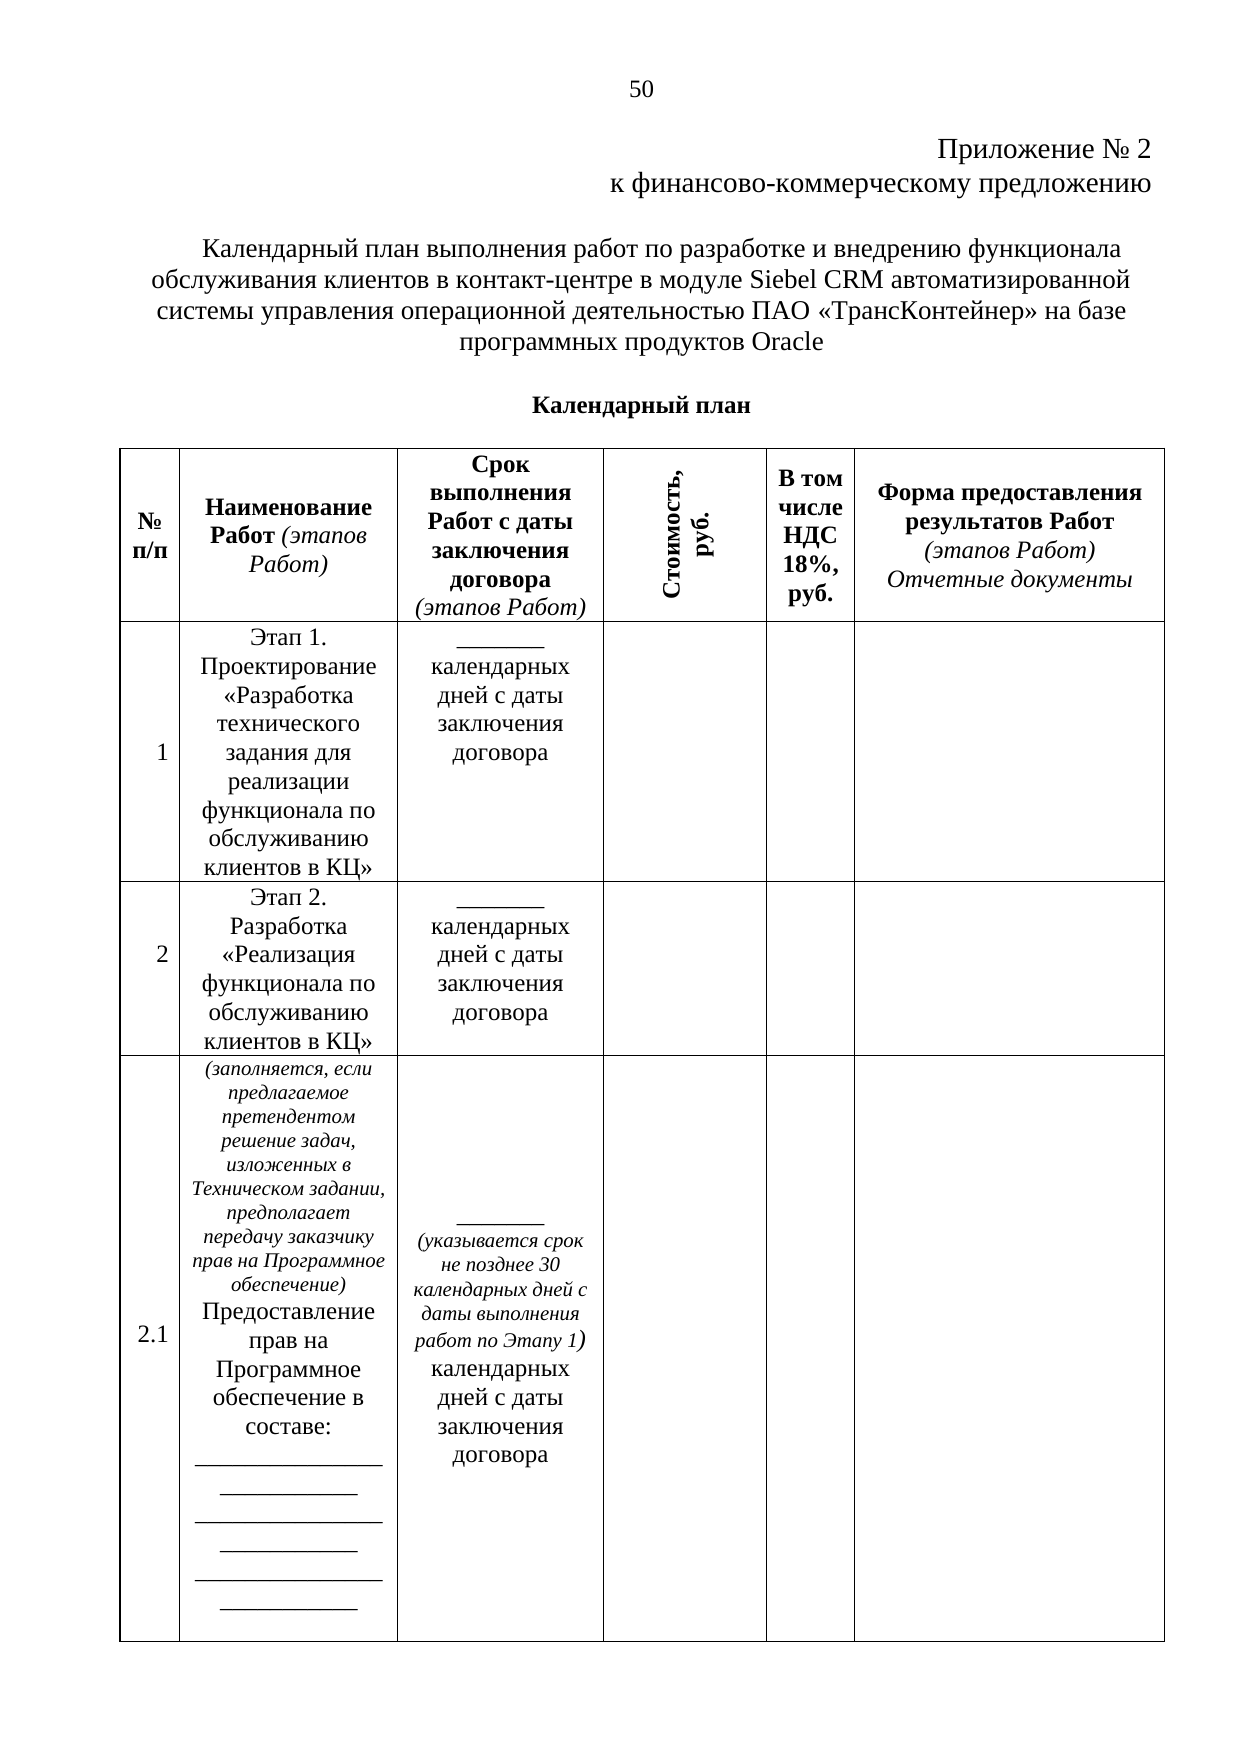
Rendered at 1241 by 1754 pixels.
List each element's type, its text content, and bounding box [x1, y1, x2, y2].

table_header Форма предоставления результатов Работ (этапов Работ) Отчетные документы [855, 449, 1164, 621]
table_cell [767, 622, 854, 881]
table_header № п/п [121, 449, 179, 621]
table_cell 1 [121, 622, 179, 881]
table_cell [604, 882, 766, 1054]
table_cell Этап 2. Разработка «Реализация функционала по обслуживанию клиентов в КЦ» [180, 882, 397, 1054]
table_cell 2.1 [121, 1056, 179, 1641]
table_cell [767, 882, 854, 1054]
table_header Срок выполнения Работ с даты заключения договора (этапов Работ) [398, 449, 603, 621]
table_cell [604, 622, 766, 881]
table_cell [855, 882, 1164, 1054]
table_cell _______ календарных дней с даты заключения договора [398, 622, 603, 881]
table_cell _______ календарных дней с даты заключения договора [398, 882, 603, 1054]
text Календарный план [131, 390, 1152, 419]
table_cell [855, 622, 1164, 881]
table_header Стоимость, руб. [604, 449, 766, 621]
table_cell (заполняется, если предлагаемое претендентом решение задач, изложенных в Техническом задании, предполагает передачу заказчику прав на Программное обеспечение) Предоставление прав на Программное обеспечение в составе: __________________________ __________________________ __________________________ [180, 1056, 397, 1641]
table_cell 2 [121, 882, 179, 1054]
table_header В том числе НДС 18%, руб. [767, 449, 854, 621]
table_header Наименование Работ (этапов Работ) [180, 449, 397, 621]
text Календарный план выполнения работ по разработке и внедрению функционала обслуживания клиентов в контакт-центре в модуле Siebel CRM автоматизированной системы управления операционной деятельностью ПАО «ТрансКонтейнер» на базе программных продуктов Oracle [131, 232, 1152, 357]
table_cell [767, 1056, 854, 1641]
table_cell Этап 1. Проектирование «Разработка технического задания для реализации функционала по обслуживанию клиентов в КЦ» [180, 622, 397, 881]
text к финансово-коммерческому предложению [131, 165, 1152, 198]
subtitle Приложение № 2 [131, 131, 1152, 165]
table_cell [604, 1056, 766, 1641]
table_cell [855, 1056, 1164, 1641]
table_cell _______ (указывается срок не позднее 30 календарных дней с даты выполнения работ по Этапу 1) календарных дней с даты заключения договора [398, 1056, 603, 1641]
